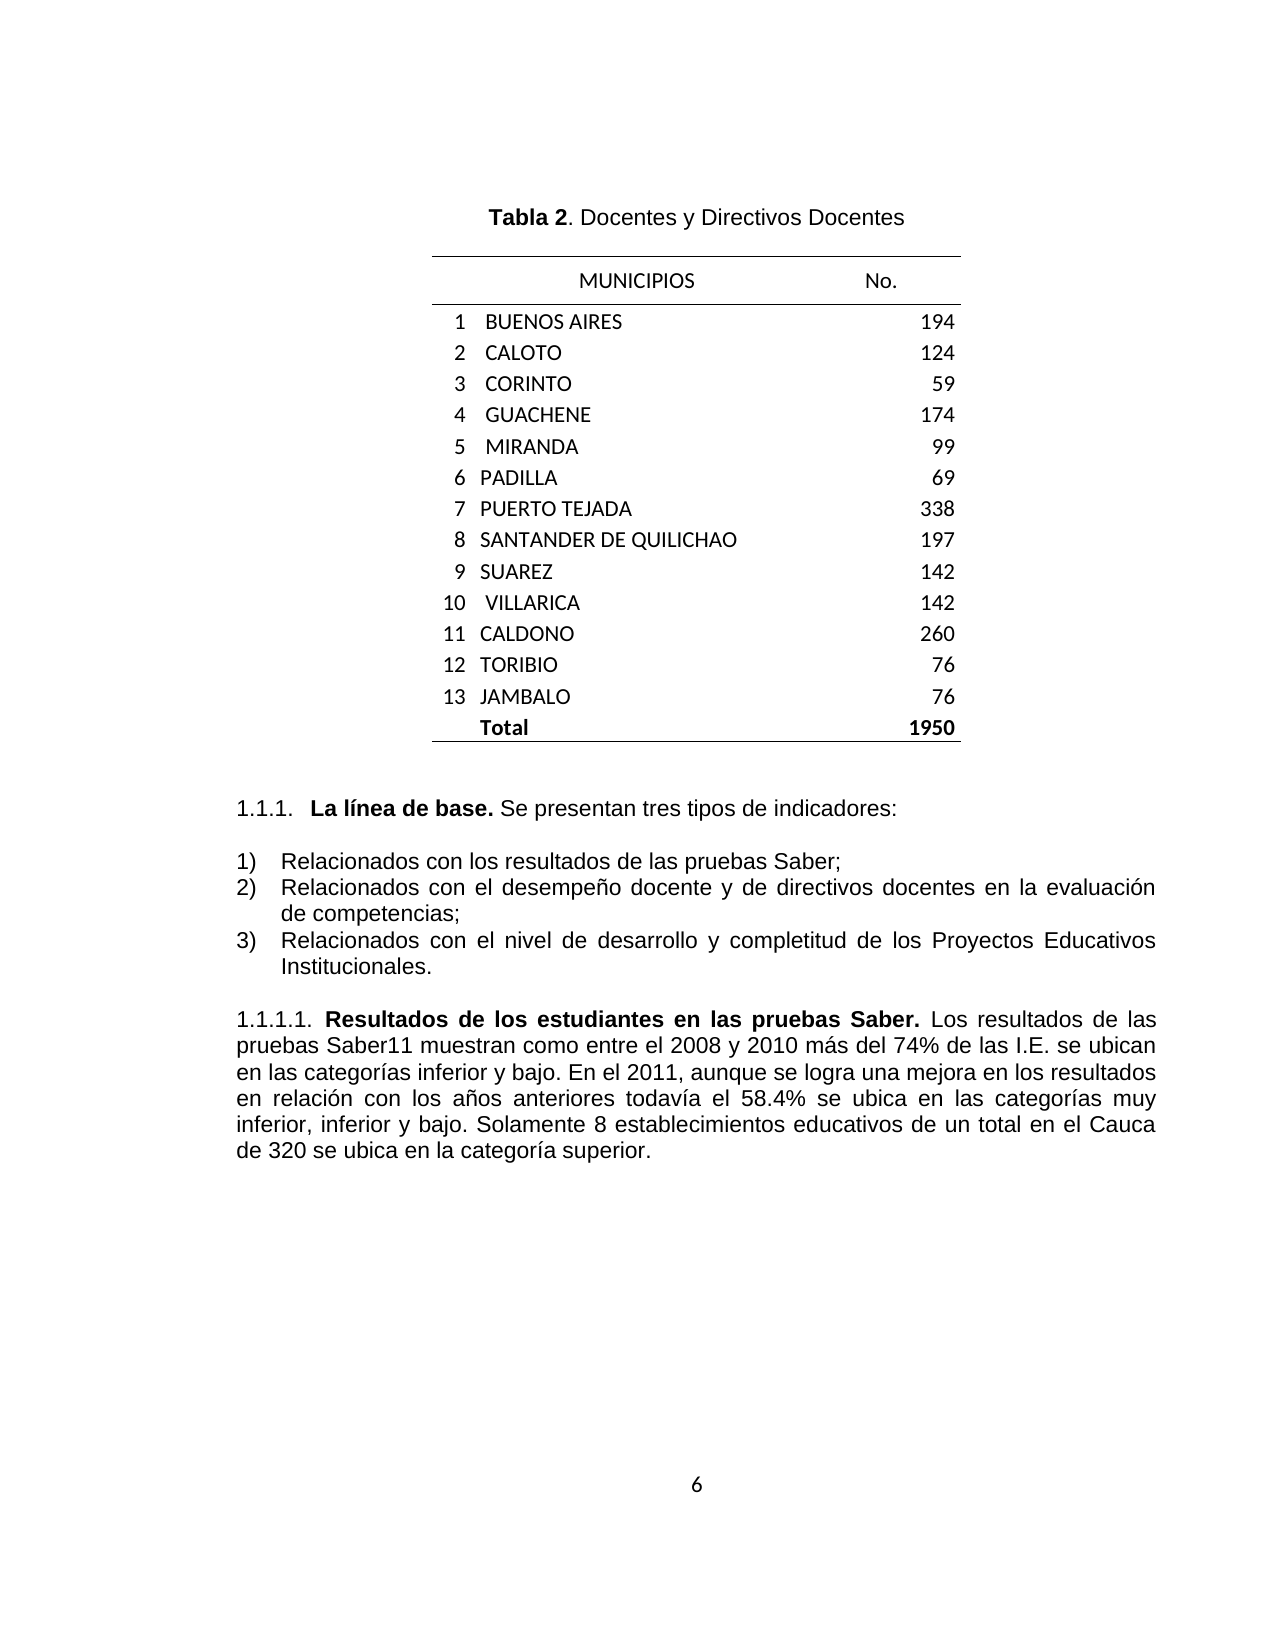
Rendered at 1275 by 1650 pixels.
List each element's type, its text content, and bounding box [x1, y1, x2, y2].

list Relacionados con el nivel de desarrollo y completitud de los Proyectos Educativos Institucionales. [236, 927, 1157, 979]
list Relacionados con los resultados de las pruebas Saber; [236, 848, 1157, 874]
list Relacionados con el desempeño docente y de directivos docentes en la evaluación de competencias; [236, 874, 1157, 927]
list La línea de base. Se presentan tres tipos de indicadores: [236, 795, 1157, 821]
list Resultados de los estudiantes en las pruebas Saber. Los resultados de las pruebas Saber11 muestran como entre el 2008 y 2010 más del 74% de las I.E. se ubican en las categorías inferior y bajo. En el 2011, aunque se logra una mejora en los resultados en relación con los años anteriores todavía el 58.4% se ubica en las categorías muy inferior, inferior y bajo. Solamente 8 establecimientos educativos de un total en el Cauca de 320 se ubica en la categoría superior. [236, 1006, 1157, 1164]
table_header [432, 305, 961, 741]
list Tabla 2. Docentes y Directivos Docentes [236, 203, 1157, 230]
table_header [432, 257, 961, 304]
